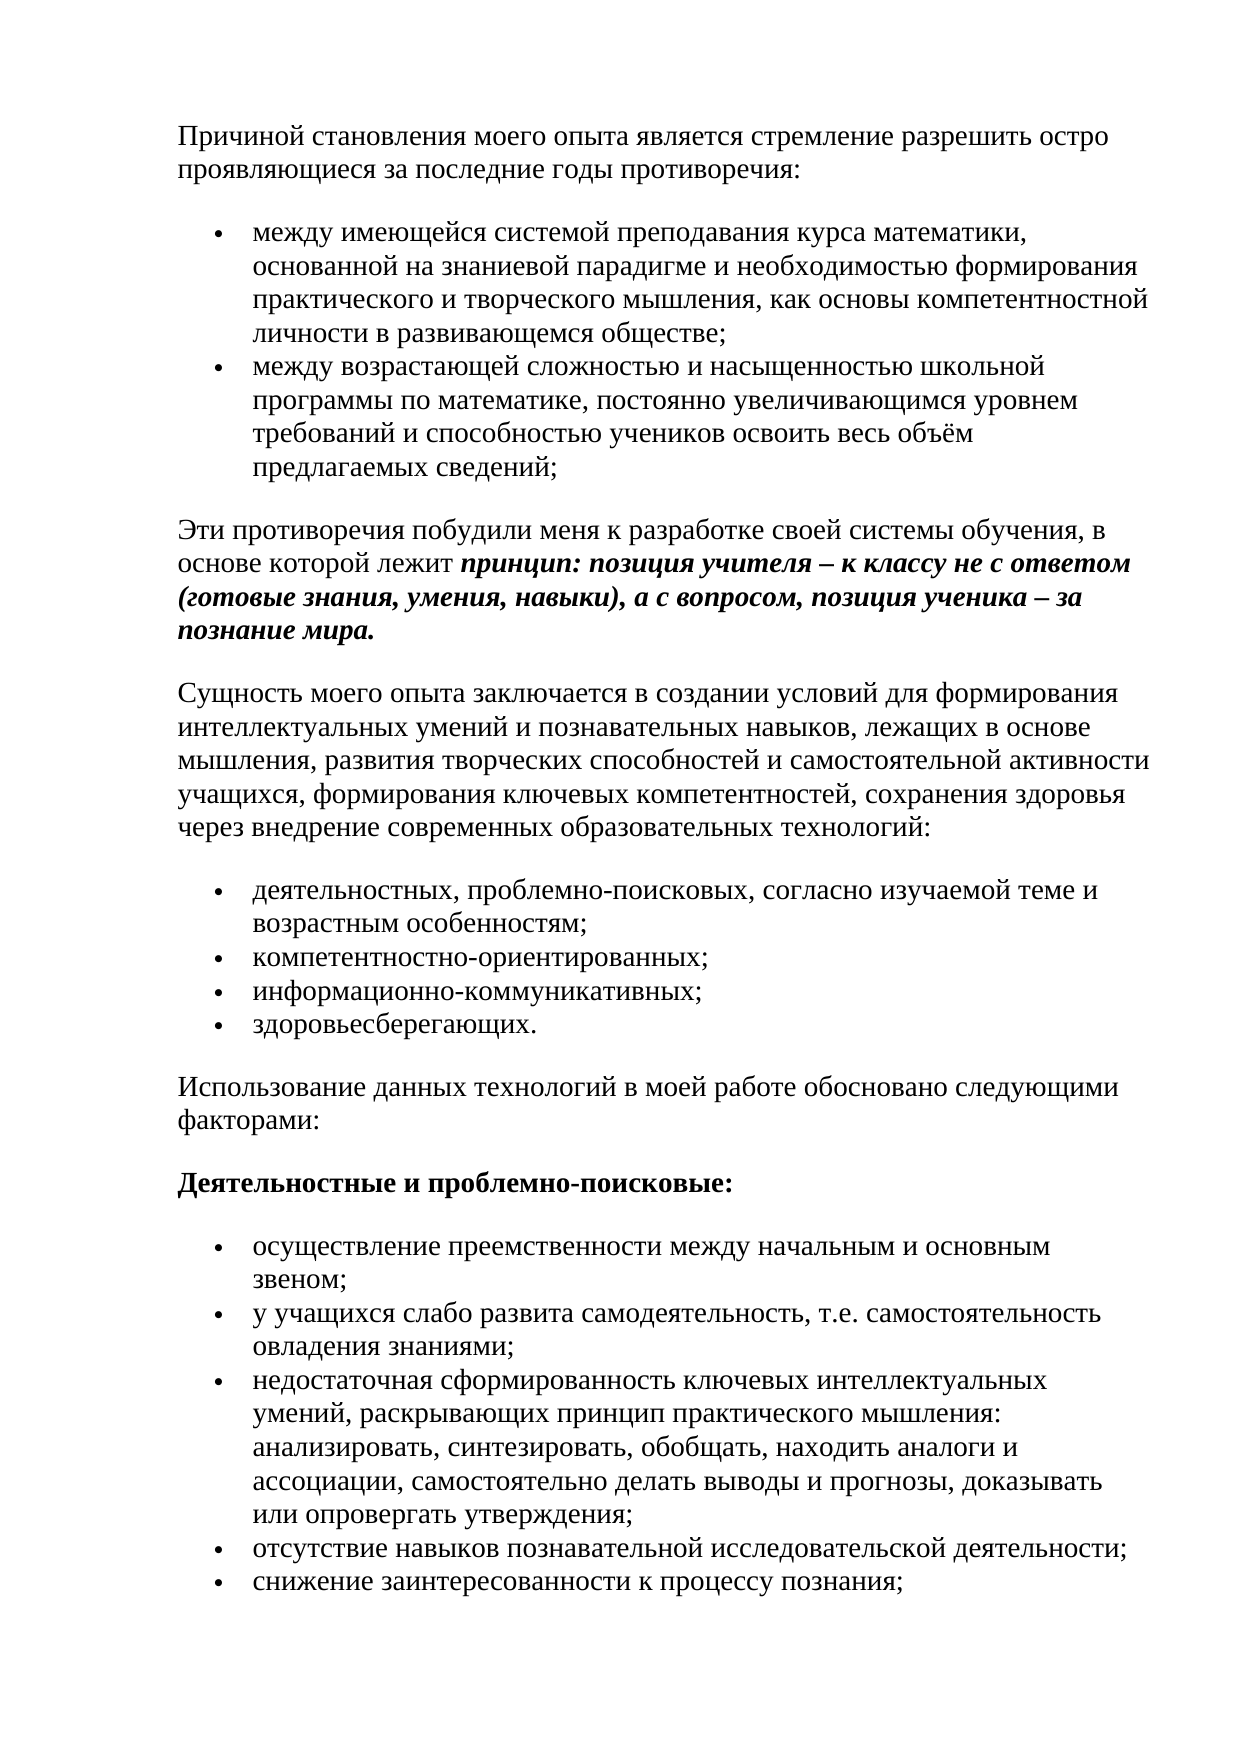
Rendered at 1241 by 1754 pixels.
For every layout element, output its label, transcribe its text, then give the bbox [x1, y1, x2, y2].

list здоровьесберегающих. [215, 1006, 1152, 1040]
list между имеющейся системой преподавания курса математики, основанной на знаниевой парадигме и необходимостью формирования практического и творческого мышления, как основы компетентностной личности в развивающемся обществе; [215, 214, 1152, 348]
list между возрастающей сложностью и насыщенностью школьной программы по математике, постоянно увеличивающимся уровнем требований и способностью учеников освоить весь объём предлагаемых сведений; [215, 348, 1152, 483]
list снижение заинтересованности к процессу познания; [215, 1563, 1152, 1597]
list компетентностно-ориентированных; [215, 939, 1152, 973]
list недостаточная сформированность ключевых интеллектуальных умений, раскрывающих принцип практического мышления: анализировать, синтезировать, обобщать, находить аналоги и ассоциации, самостоятельно делать выводы и прогнозы, доказывать или опровергать утверждения; [215, 1362, 1152, 1530]
text Использование данных технологий в моей работе обосновано следующими факторами: [177, 1069, 1152, 1136]
list отсутствие навыков познавательной исследовательской деятельности; [215, 1530, 1152, 1563]
list деятельностных, проблемно-поисковых, согласно изучаемой теме и возрастным особенностям; [215, 872, 1152, 939]
list осуществление преемственности между начальным и основным звеном; [215, 1228, 1152, 1295]
list у учащихся слабо развита самодеятельность, т.е. самостоятельность овладения знаниями; [215, 1295, 1152, 1362]
text Деятельностные и проблемно-поисковые: [177, 1165, 1152, 1199]
text Сущность моего опыта заключается в создании условий для формирования интеллектуальных умений и познавательных навыков, лежащих в основе мышления, развития творческих способностей и самостоятельной активности учащихся, формирования ключевых компетентностей, сохранения здоровья через внедрение современных образовательных технологий: [177, 675, 1152, 843]
text Причиной становления моего опыта является стремление разрешить остро проявляющиеся за последние годы противоречия: [177, 118, 1152, 185]
list информационно-коммуникативных; [215, 973, 1152, 1006]
text Эти противоречия побудили меня к разработке своей системы обучения, в основе которой лежит принцип: позиция учителя – к классу не с ответом (готовые знания, умения, навыки), а с вопросом, позиция ученика – за познание мира. [177, 512, 1152, 646]
